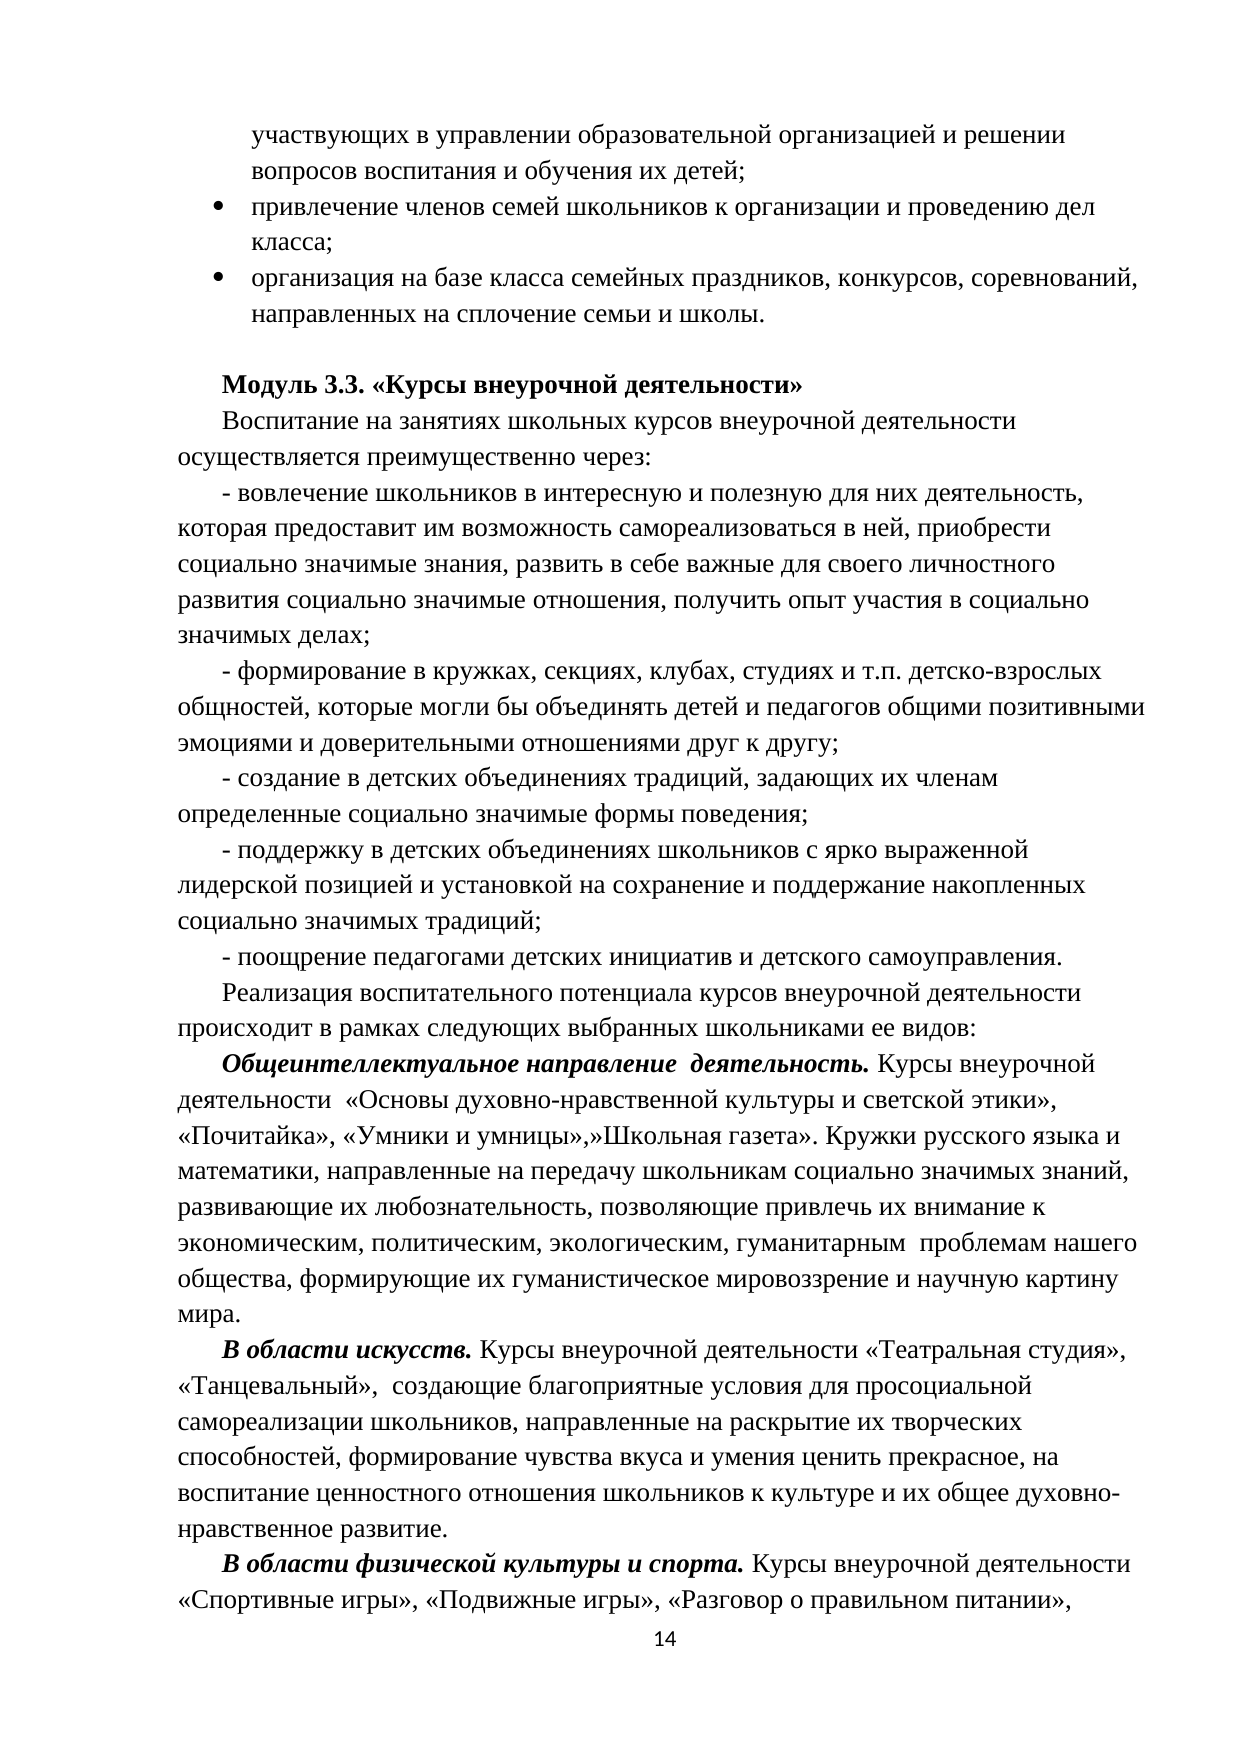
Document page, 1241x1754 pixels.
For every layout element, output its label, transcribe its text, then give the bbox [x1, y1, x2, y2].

text Модуль 3.3. «Курсы внеурочной деятельности» [177, 368, 1152, 399]
text - создание в детских объединениях традиций, задающих их членам определенные социально значимые формы поведения; [177, 761, 1152, 828]
text - формирование в кружках, секциях, клубах, студиях и т.п. детско-взрослых общностей, которые могли бы объединять детей и педагогов общими позитивными эмоциями и доверительными отношениями друг к другу; [177, 654, 1152, 757]
list организация на базе класса семейных праздников, конкурсов, соревнований, направленных на сплочение семьи и школы. [213, 261, 1152, 328]
text - вовлечение школьников в интересную и полезную для них деятельность, которая предоставит им возможность самореализоваться в ней, приобрести социально значимые знания, развить в себе важные для своего личностного развития социально значимые отношения, получить опыт участия в социально значимых делах; [177, 476, 1152, 650]
text - поощрение педагогами детских инициатив и детского самоуправления. [177, 940, 1152, 971]
text - поддержку в детских объединениях школьников с ярко выраженной лидерской позицией и установкой на сохранение и поддержание накопленных социально значимых традиций; [177, 833, 1152, 936]
text Реализация воспитательного потенциала курсов внеурочной деятельности происходит в рамках следующих выбранных школьниками ее видов: [177, 976, 1152, 1043]
text В области искусств. Курсы внеурочной деятельности «Театральная студия», «Танцевальный», создающие благоприятные условия для просоциальной самореализации школьников, направленные на раскрытие их творческих способностей, формирование чувства вкуса и умения ценить прекрасное, на воспитание ценностного отношения школьников к культуре и их общее духовно-нравственное развитие. [177, 1333, 1152, 1543]
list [213, 118, 1152, 185]
list привлечение членов семей школьников к организации и проведению дел класса; [213, 189, 1152, 257]
text Воспитание на занятиях школьных курсов внеурочной деятельности осуществляется преимущественно через: [177, 404, 1152, 471]
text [177, 1547, 1152, 1614]
text Общеинтеллектуальное направление деятельность. Курсы внеурочной деятельности «Основы духовно-нравственной культуры и светской этики», «Почитайка», «Умники и умницы»,»Школьная газета». Кружки русского языка и математики, направленные на передачу школьникам социально значимых знаний, развивающие их любознательность, позволяющие привлечь их внимание к экономическим, политическим, экологическим, гуманитарным проблемам нашего общества, формирующие их гуманистическое мировоззрение и научную картину мира. [177, 1047, 1152, 1328]
